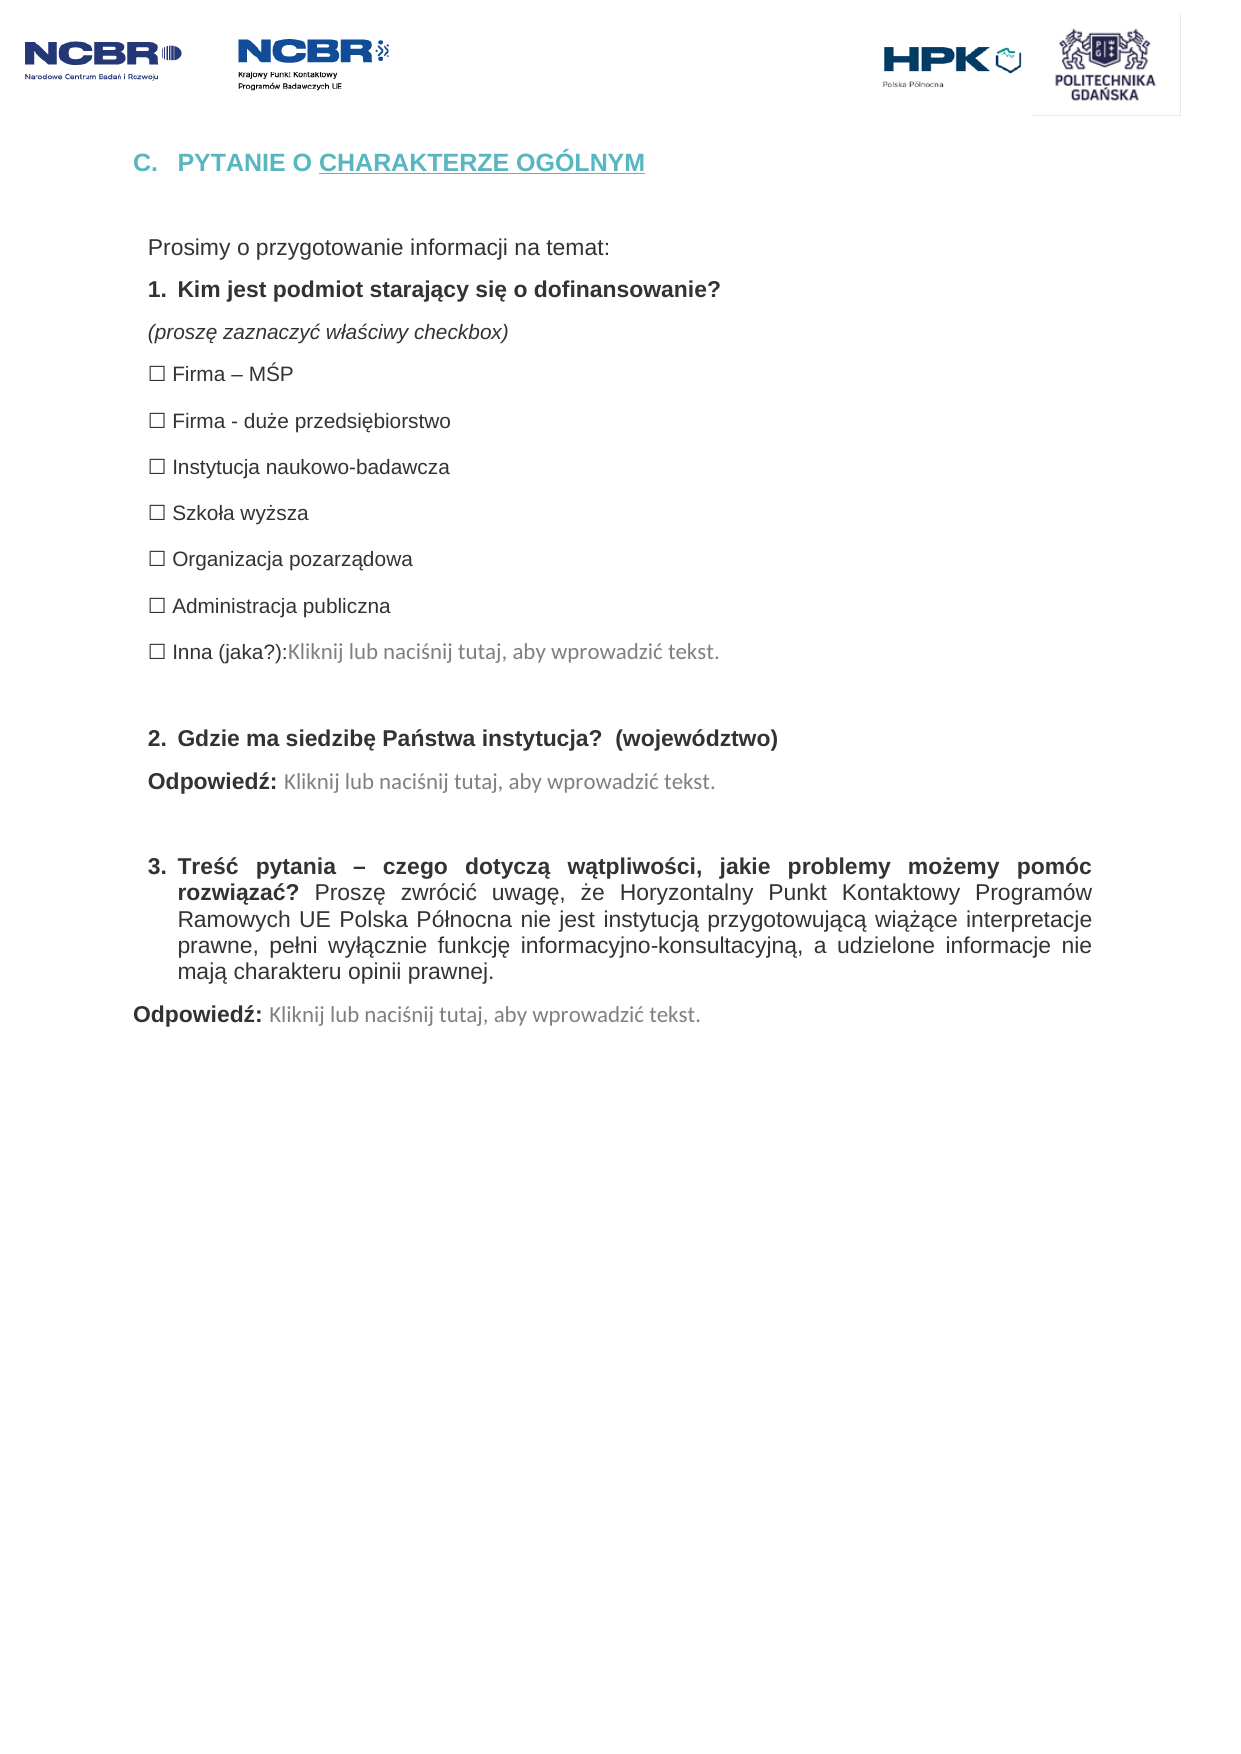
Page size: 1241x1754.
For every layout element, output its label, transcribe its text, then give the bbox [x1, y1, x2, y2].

list PYTANIE O CHARAKTERZE OGÓLNYM [133, 148, 1093, 176]
text Szkoła wyższa [148, 498, 1093, 527]
picture [211, 10, 407, 111]
picture [1031, 14, 1182, 117]
text (proszę zaznaczyć właściwy checkbox) [148, 320, 1093, 344]
list Treść pytania – czego dotyczą wątpliwości, jakie problemy możemy pomóc rozwiązać? Proszę zwrócić uwagę, że Horyzontalny Punkt Kontaktowy Programów Ramowych UE Polska Północna nie jest instytucją przygotowującą wiążące interpretacje prawne, pełni wyłącznie funkcję informacyjno-konsultacyjną, a udzielone informacje nie mają charakteru opinii prawnej. [148, 853, 1093, 985]
list Kim jest podmiot starający się o dofinansowanie? [148, 276, 1093, 302]
text Instytucja naukowo-badawcza [148, 452, 1093, 481]
text Firma - duże przedsiębiorstwo [148, 406, 1093, 434]
text Firma – MŚP [148, 359, 1093, 388]
list Gdzie ma siedzibę Państwa instytucja? (województwo) [148, 725, 1093, 752]
picture [844, 20, 1029, 95]
text Organizacja pozarządowa [148, 544, 1093, 573]
text Prosimy o przygotowanie informacji na temat: [148, 234, 1093, 260]
text Administracja publiczna [148, 591, 1093, 619]
text Odpowiedź: [133, 1000, 1093, 1028]
text Odpowiedź: [148, 767, 1093, 795]
text Inna (jaka?): [148, 637, 1093, 666]
picture [3, 7, 196, 110]
